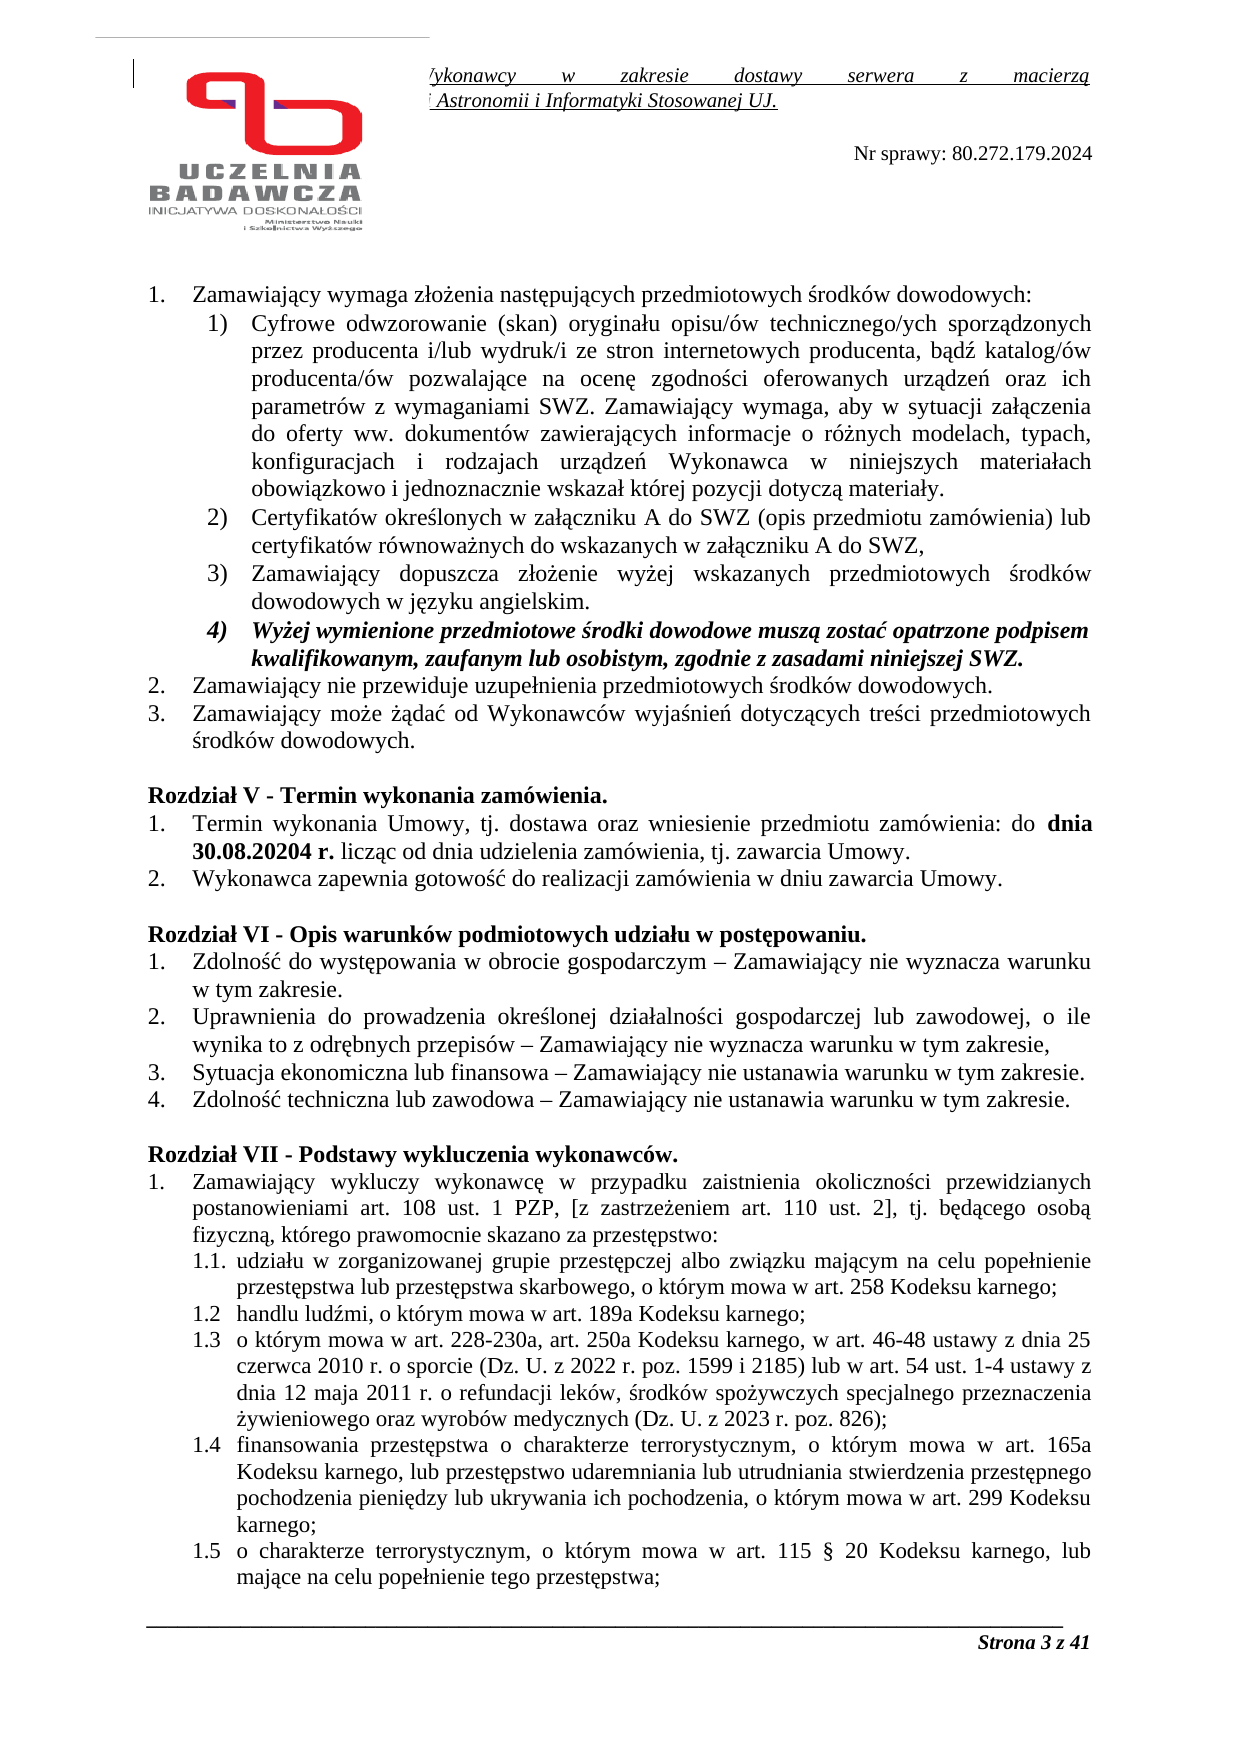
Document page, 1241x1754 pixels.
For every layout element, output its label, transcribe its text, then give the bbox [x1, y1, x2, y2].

list Wyżej wymienione przedmiotowe środki dowodowe muszą zostać opatrzone podpisem kwalifikowanym, zaufanym lub osobistym, zgodnie z zasadami niniejszej SWZ. [207, 615, 1092, 671]
list Uprawnienia do prowadzenia określonej działalności gospodarczej lub zawodowej, o ile wynika to z odrębnych przepisów – Zamawiający nie wyznacza warunku w tym zakresie, [148, 1002, 1092, 1058]
list Termin wykonania Umowy, tj. dostawa oraz wniesienie przedmiotu zamówienia: do dnia 30.08.20204 r. licząc od dnia udzielenia zamówienia, tj. zawarcia Umowy. [148, 809, 1092, 864]
list Zamawiający dopuszcza złożenie wyżej wskazanych przedmiotowych środków dowodowych w języku angielskim. [207, 558, 1092, 615]
list Zamawiający nie przewiduje uzupełnienia przedmiotowych środków dowodowych. [148, 671, 1092, 699]
list Cyfrowe odwzorowanie (skan) oryginału opisu/ów technicznego/ych sporządzonych przez producenta i/lub wydruk/i ze stron internetowych producenta, bądź katalog/ów producenta/ów pozwalające na ocenę zgodności oferowanych urządzeń oraz ich parametrów z wymaganiami SWZ. Zamawiający wymaga, aby w sytuacji załączenia do oferty ww. dokumentów zawierających informacje o różnych modelach, typach, konfiguracjach i rodzajach urządzeń Wykonawca w niniejszych materiałach obowiązkowo i jednoznacznie wskazał której pozycji dotyczą materiały. [207, 308, 1092, 502]
list Sytuacja ekonomiczna lub finansowa – Zamawiający nie ustanawia warunku w tym zakresie. [148, 1058, 1092, 1085]
list Zdolność do występowania w obrocie gospodarczym – Zamawiający nie wyznacza warunku w tym zakresie. [148, 947, 1092, 1002]
list Zamawiający wymaga złożenia następujących przedmiotowych środków dowodowych: [148, 280, 1092, 308]
list Zamawiający wykluczy wykonawcę w przypadku zaistnienia okoliczności przewidzianych postanowieniami art. 108 ust. 1 PZP, [z zastrzeżeniem art. 110 ust. 2], tj. będącego osobą fizyczną, którego prawomocnie skazano za przestępstwo: [148, 1168, 1092, 1247]
list Certyfikatów określonych w załączniku A do SWZ (opis przedmiotu zamówienia) lub certyfikatów równoważnych do wskazanych w załączniku A do SWZ, [207, 502, 1092, 558]
list Zamawiający może żądać od Wykonawców wyjaśnień dotyczących treści przedmiotowych środków dowodowych. [148, 699, 1092, 754]
text Rozdział VII - Podstawy wykluczenia wykonawców. [148, 1140, 1092, 1168]
picture [95, 37, 430, 273]
text Rozdział VI - Opis warunków podmiotowych udziału w postępowaniu. [148, 919, 1092, 947]
list handlu ludźmi, o którym mowa w art. 189a Kodeksu karnego; [192, 1300, 1092, 1326]
text Rozdział V - Termin wykonania zamówienia. [148, 782, 1092, 809]
list o którym mowa w art. 228-230a, art. 250a Kodeksu karnego, w art. 46-48 ustawy z dnia 25 czerwca 2010 r. o sporcie (Dz. U. z 2022 r. poz. 1599 i 2185) lub w art. 54 ust. 1-4 ustawy z dnia 12 maja 2011 r. o refundacji leków, środków spożywczych specjalnego przeznaczenia żywieniowego oraz wyrobów medycznych (Dz. U. z 2023 r. poz. 826); [192, 1326, 1092, 1432]
list Zdolność techniczna lub zawodowa – Zamawiający nie ustanawia warunku w tym zakresie. [148, 1085, 1092, 1113]
list Wykonawca zapewnia gotowość do realizacji zamówienia w dniu zawarcia Umowy. [148, 864, 1092, 892]
list udziału w zorganizowanej grupie przestępczej albo związku mającym na celu popełnienie przestępstwa lub przestępstwa skarbowego, o którym mowa w art. 258 Kodeksu karnego; [192, 1247, 1092, 1300]
list o charakterze terrorystycznym, o którym mowa w art. 115 § 20 Kodeksu karnego, lub mające na celu popełnienie tego przestępstwa; [192, 1537, 1092, 1590]
list finansowania przestępstwa o charakterze terrorystycznym, o którym mowa w art. 165a Kodeksu karnego, lub przestępstwo udaremniania lub utrudniania stwierdzenia przestępnego pochodzenia pieniędzy lub ukrywania ich pochodzenia, o którym mowa w art. 299 Kodeksu karnego; [192, 1432, 1092, 1537]
